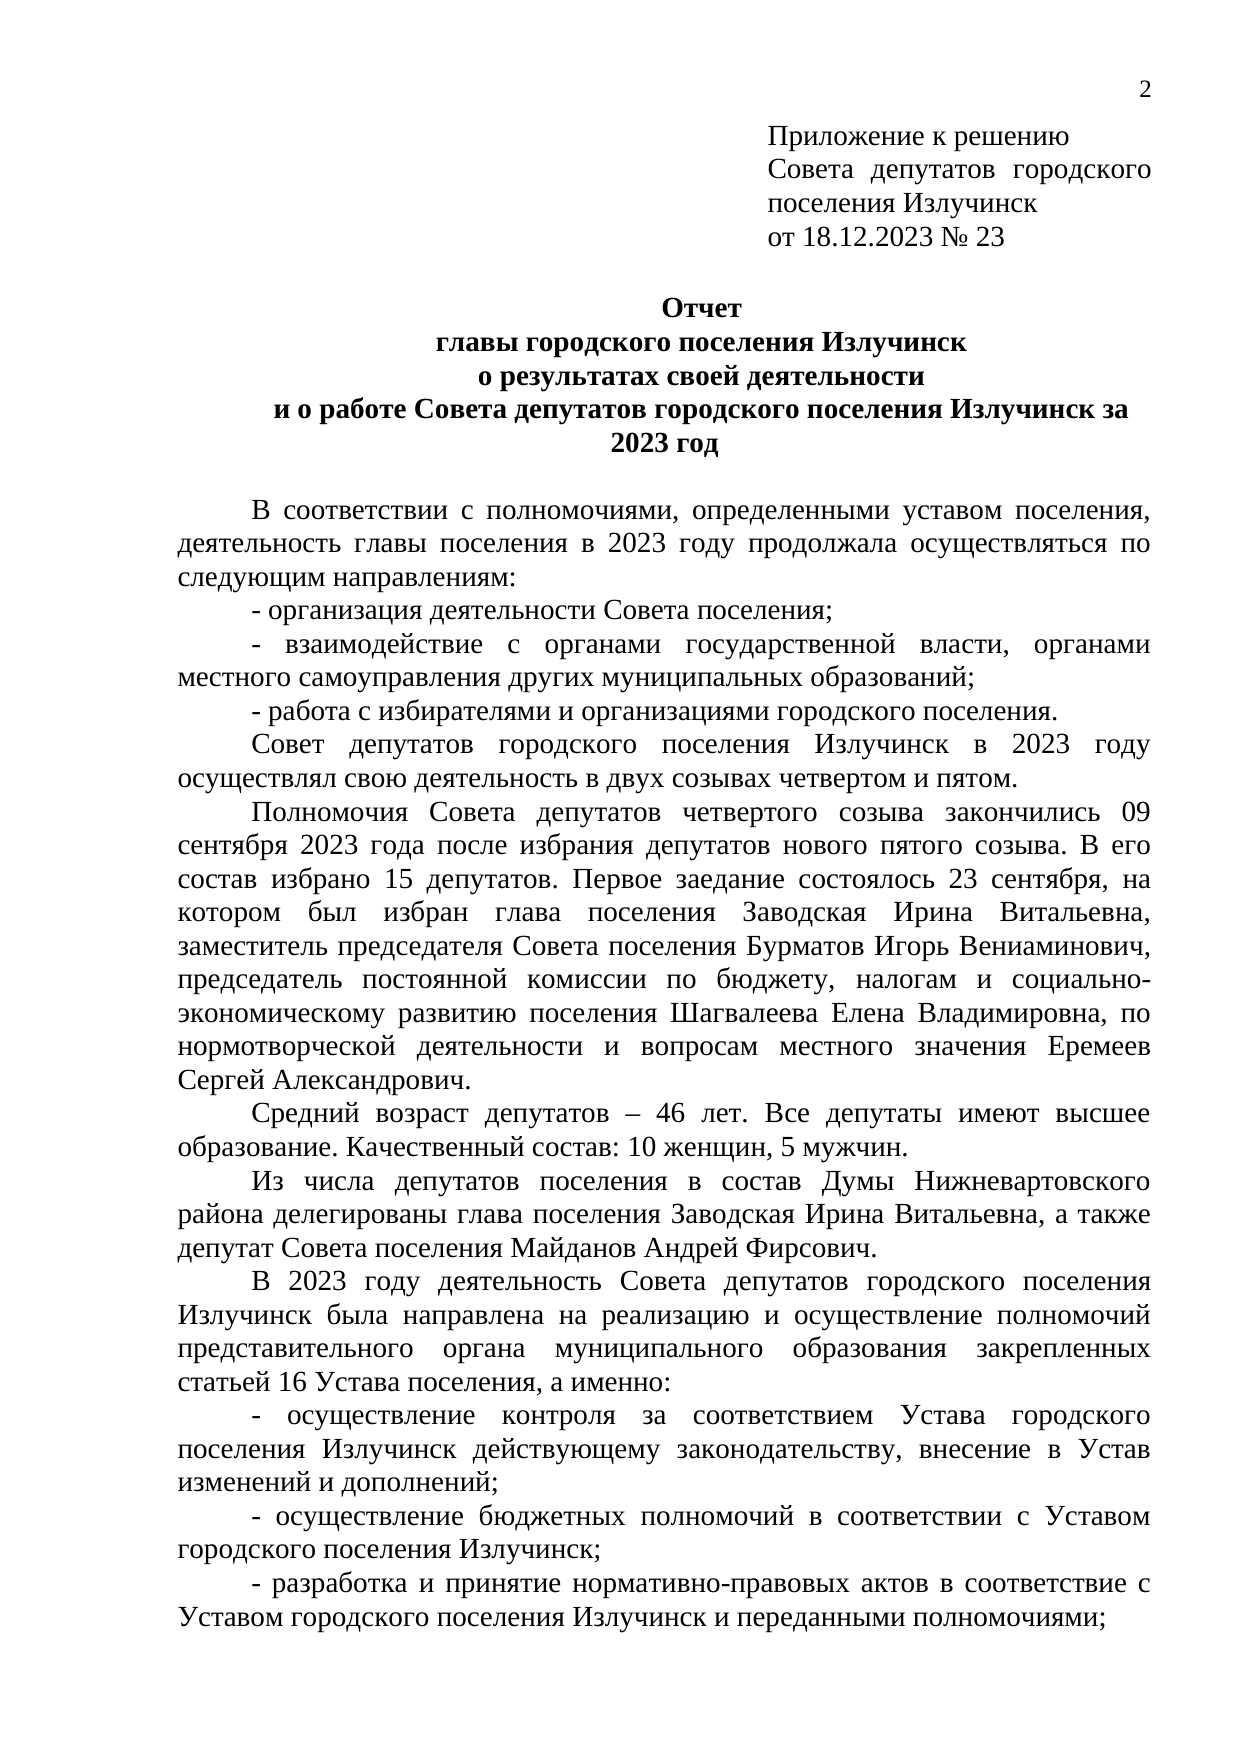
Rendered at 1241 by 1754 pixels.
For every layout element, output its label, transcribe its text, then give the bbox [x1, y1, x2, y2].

text Из числа депутатов поселения в состав Думы Нижневартовского района делегированы глава поселения Заводская Ирина Витальевна, а также депутат Совета поселения Майданов Андрей Фирсович. [177, 1163, 1152, 1263]
text - взаимодействие с органами государственной власти, органами местного самоуправления других муниципальных образований; [177, 626, 1152, 693]
text Средний возраст депутатов – 46 лет. Все депутаты имеют высшее образование. Качественный состав: 10 женщин, 5 мужчин. [177, 1096, 1152, 1163]
text - работа с избирателями и организациями городского поселения. [177, 693, 1152, 727]
text - осуществление бюджетных полномочий в соответствии с Уставом городского поселения Излучинск; [177, 1498, 1152, 1565]
text - разработка и принятие нормативно-правовых актов в соответствие с Уставом городского поселения Излучинск и переданными полномочиями; [177, 1565, 1152, 1632]
text Приложение к решению [767, 118, 1152, 152]
text Совета депутатов городского поселения Излучинск [767, 152, 1152, 219]
text о результатах своей деятельности [177, 358, 1152, 391]
text главы городского поселения Излучинск [177, 324, 1152, 358]
text Совет депутатов городского поселения Излучинск в 2023 году осуществлял свою деятельность в двух созывах четвертом и пятом. [177, 727, 1152, 794]
text и о работе Совета депутатов городского поселения Излучинск за 2023 год [177, 391, 1152, 458]
text - осуществление контроля за соответствием Устава городского поселения Излучинск действующему законодательству, внесение в Устав изменений и дополнений; [177, 1397, 1152, 1498]
text В соответствии с полномочиями, определенными уставом поселения, деятельность главы поселения в 2023 году продолжала осуществляться по следующим направлениям: [177, 492, 1152, 592]
text - организация деятельности Совета поселения; [177, 592, 1152, 626]
text Полномочия Совета депутатов четвертого созыва закончились 09 сентября 2023 года после избрания депутатов нового пятого созыва. В его состав избрано 15 депутатов. Первое заедание состоялось 23 сентября, на котором был избран глава поселения Заводская Ирина Витальевна, заместитель председателя Совета поселения Бурматов Игорь Вениаминович, председатель постоянной комиссии по бюджету, налогам и социально-экономическому развитию поселения Шагвалеева Елена Владимировна, по нормотворческой деятельности и вопросам местного значения Еремеев Сергей Александрович. [177, 794, 1152, 1096]
text В 2023 году деятельность Совета депутатов городского поселения Излучинск была направлена на реализацию и осуществление полномочий представительного органа муниципального образования закрепленных статьей 16 Устава поселения, а именно: [177, 1263, 1152, 1397]
text Отчет [177, 291, 1152, 324]
text от 18.12.2023 № 23 [767, 219, 1152, 252]
